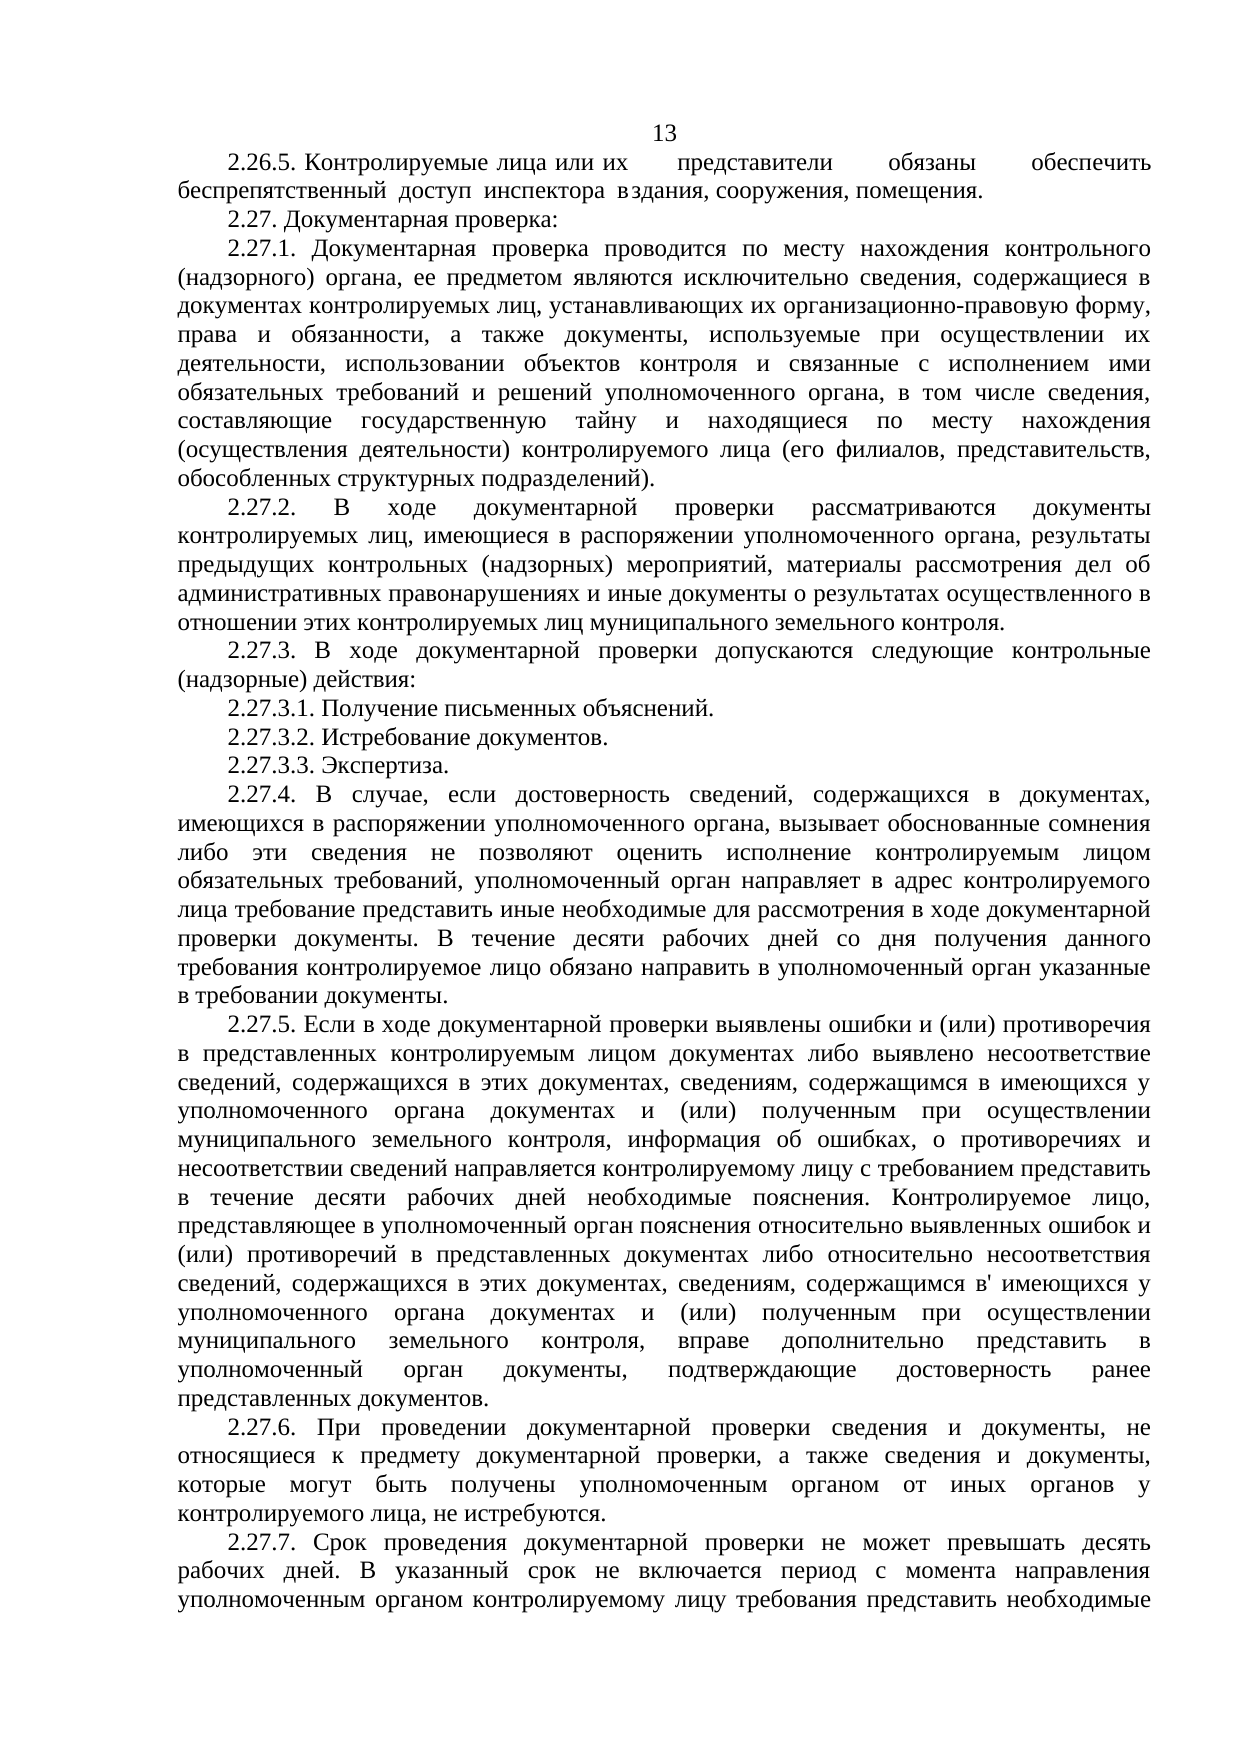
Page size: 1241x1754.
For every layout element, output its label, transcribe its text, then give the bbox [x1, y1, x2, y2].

text 2.27.4. В случае, если достоверность сведений, содержащихся в документах, имеющихся в распоряжении уполномоченного органа, вызывает обоснованные сомнения либо эти сведения не позволяют оценить исполнение контролируемым лицом обязательных требований, уполномоченный орган направляет в адрес контролируемого лица требование представить иные необходимые для рассмотрения в ходе документарной проверки документы. В течение десяти рабочих дней со дня получения данного требования контролируемое лицо обязано направить в уполномоченный орган указанные в требовании документы. [177, 779, 1152, 1009]
text 2.27.3.3. Экспертиза. [177, 751, 1152, 779]
text 2.27. Документарная проверка: [177, 204, 1152, 233]
text 2.26.5. Контролируемые лица или их представители обязаны обеспечить беспрепятственный доступ инспектора в здания, сооружения, помещения. [177, 147, 1152, 204]
text 2.27.3.2. Истребование документов. [177, 722, 1152, 751]
text 2.27.6. При проведении документарной проверки сведения и документы, не относящиеся к предмету документарной проверки, а также сведения и документы, которые могут быть получены уполномоченным органом от иных органов у контролируемого лица, не истребуются. [177, 1412, 1152, 1527]
text 2.27.5. Если в ходе документарной проверки выявлены ошибки и (или) противоречия в представленных контролируемым лицом документах либо выявлено несоответствие сведений, содержащихся в этих документах, сведениям, содержащимся в имеющихся у уполномоченного органа документах и (или) полученным при осуществлении муниципального земельного контроля, информация об ошибках, о противоречиях и несоответствии сведений направляется контролируемому лицу с требованием представить в течение десяти рабочих дней необходимые пояснения. Контролируемое лицо, представляющее в уполномоченный орган пояснения относительно выявленных ошибок и (или) противоречий в представленных документах либо относительно несоответствия сведений, содержащихся в этих документах, сведениям, содержащимся в' имеющихся у уполномоченного органа документах и (или) полученным при осуществлении муниципального земельного контроля, вправе дополнительно представить в уполномоченный орган документы, подтверждающие достоверность ранее представленных документов. [177, 1009, 1152, 1412]
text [177, 1527, 1152, 1613]
text 2.27.2. В ходе документарной проверки рассматриваются документы контролируемых лиц, имеющиеся в распоряжении уполномоченного органа, результаты предыдущих контрольных (надзорных) мероприятий, материалы рассмотрения дел об административных правонарушениях и иные документы о результатах осуществленного в отношении этих контролируемых лиц муниципального земельного контроля. [177, 492, 1152, 636]
text 2.27.3.1. Получение письменных объяснений. [177, 693, 1152, 722]
text 2.27.3. В ходе документарной проверки допускаются следующие контрольные (надзорные) действия: [177, 636, 1152, 693]
text 2.27.1. Документарная проверка проводится по месту нахождения контрольного (надзорного) органа, ее предметом являются исключительно сведения, содержащиеся в документах контролируемых лиц, устанавливающих их организационно-правовую форму, права и обязанности, а также документы, используемые при осуществлении их деятельности, использовании объектов контроля и связанные с исполнением ими обязательных требований и решений уполномоченного органа, в том числе сведения, составляющие государственную тайну и находящиеся по месту нахождения (осуществления деятельности) контролируемого лица (его филиалов, представительств, обособленных структурных подразделений). [177, 233, 1152, 492]
